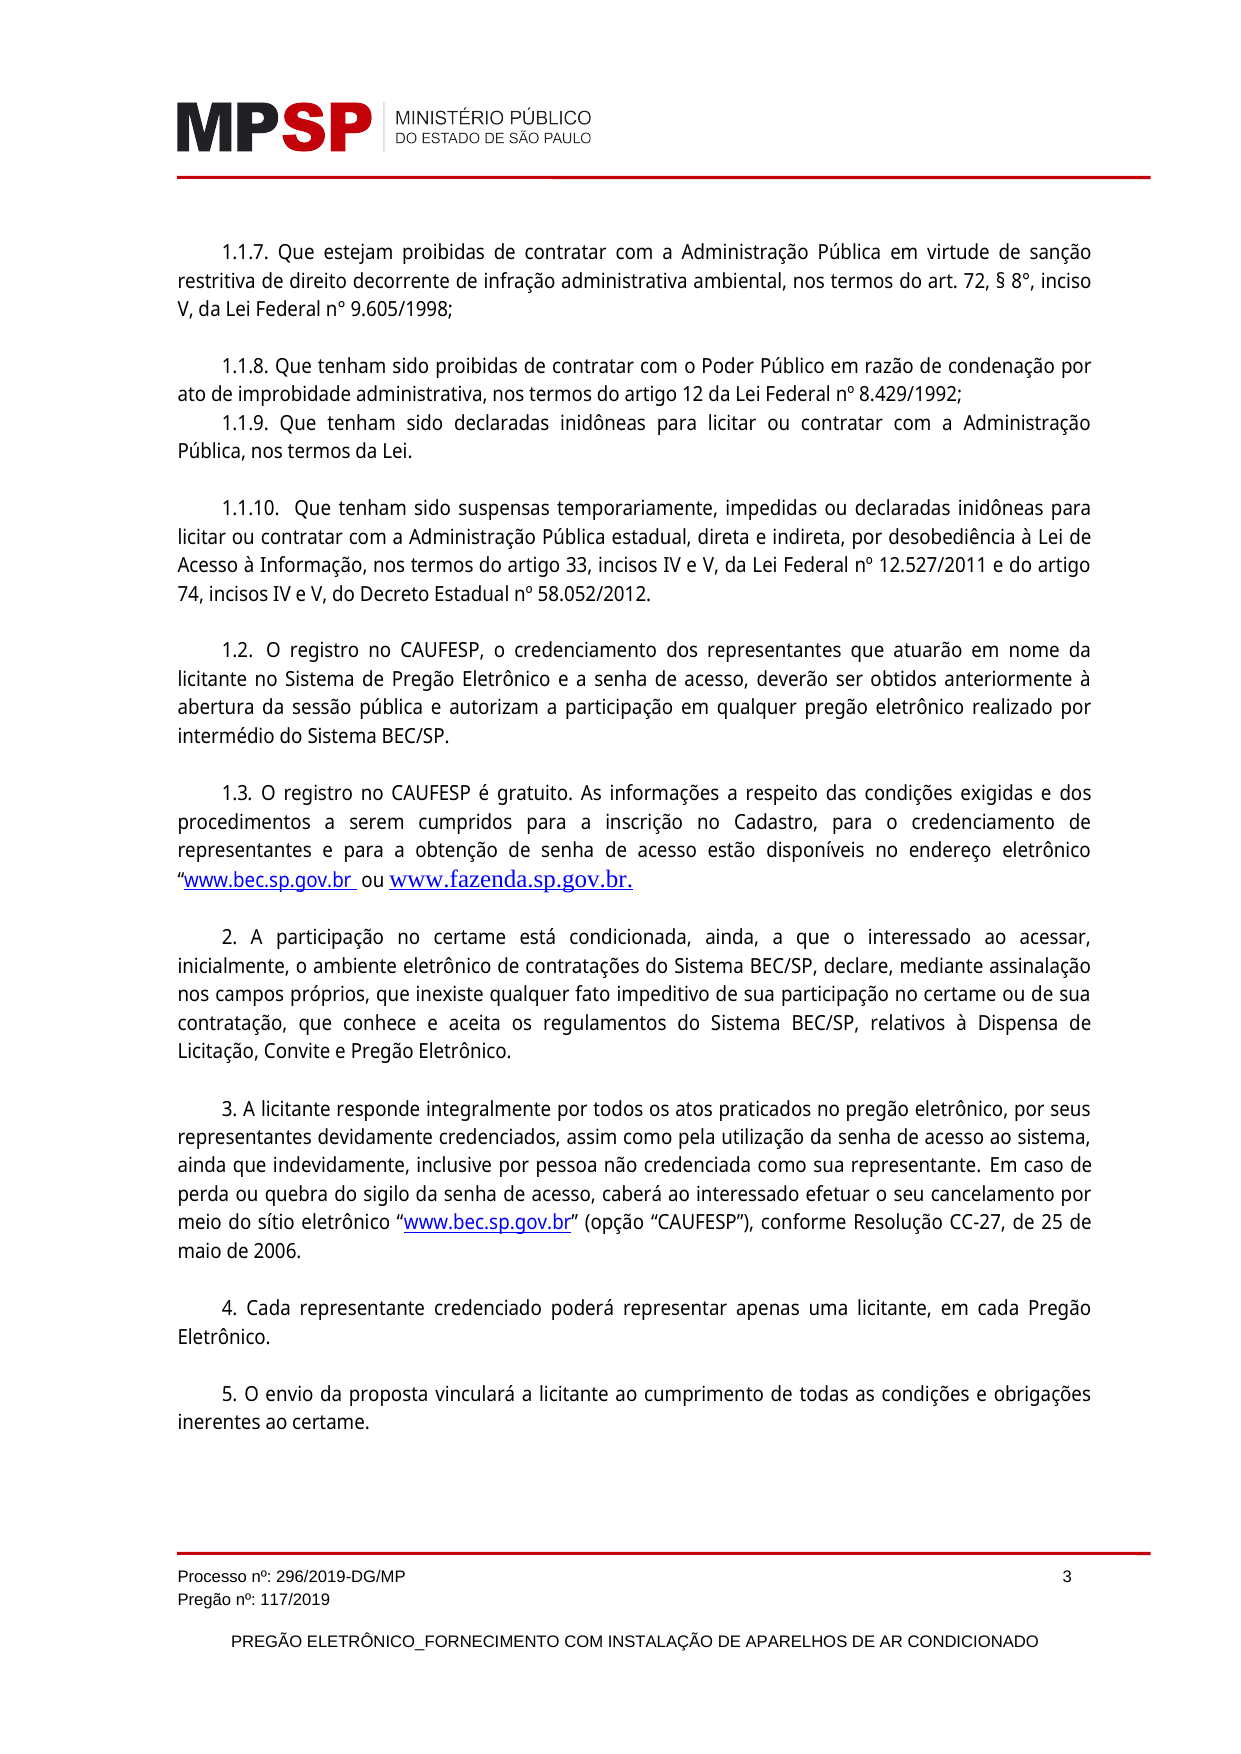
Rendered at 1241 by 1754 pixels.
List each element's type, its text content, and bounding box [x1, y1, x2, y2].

text 5. O envio da proposta vinculará a licitante ao cumprimento de todas as condições e obrigações inerentes ao certame. [177, 1379, 1092, 1436]
text 4. Cada representante credenciado poderá representar apenas uma licitante, em cada Pregão Eletrônico. [177, 1293, 1092, 1350]
text 1.1.7. Que estejam proibidas de contratar com a Administração Pública em virtude de sanção restritiva de direito decorrente de infração administrativa ambiental, nos termos do art. 72, § 8°, inciso V, da Lei Federal n° 9.605/1998; [177, 237, 1092, 323]
text 1.1.10. Que tenham sido suspensas temporariamente, impedidas ou declaradas inidôneas para licitar ou contratar com a Administração Pública estadual, direta e indireta, por desobediência à Lei de Acesso à Informação, nos termos do artigo 33, incisos IV e V, da Lei Federal nº 12.527/2011 e do artigo 74, incisos IV e V, do Decreto Estadual nº 58.052/2012. [177, 493, 1092, 607]
text 3. A licitante responde integralmente por todos os atos praticados no pregão eletrônico, por seus representantes devidamente credenciados, assim como pela utilização da senha de acesso ao sistema, ainda que indevidamente, inclusive por pessoa não credenciada como sua representante. Em caso de perda ou quebra do sigilo da senha de acesso, caberá ao interessado efetuar o seu cancelamento por meio do sítio eletrônico “www.bec.sp.gov.br” (opção “CAUFESP”), conforme Resolução CC-27, de 25 de maio de 2006. [177, 1094, 1092, 1264]
text 1.2. O registro no CAUFESP, o credenciamento dos representantes que atuarão em nome da licitante no Sistema de Pregão Eletrônico e a senha de acesso, deverão ser obtidos anteriormente à abertura da sessão pública e autorizam a participação em qualquer pregão eletrônico realizado por intermédio do Sistema BEC/SP. [177, 636, 1092, 749]
text 2. A participação no certame está condicionada, ainda, a que o interessado ao acessar, inicialmente, o ambiente eletrônico de contratações do Sistema BEC/SP, declare, mediante assinalação nos campos próprios, que inexiste qualquer fato impeditivo de sua participação no certame ou de sua contratação, que conhece e aceita os regulamentos do Sistema BEC/SP, relativos à Dispensa de Licitação, Convite e Pregão Eletrônico. [177, 922, 1092, 1064]
picture [177, 102, 591, 152]
text 1.1.8. Que tenham sido proibidas de contratar com o Poder Público em razão de condenação por ato de improbidade administrativa, nos termos do artigo 12 da Lei Federal nº 8.429/1992; [177, 351, 1092, 408]
text 1.3. O registro no CAUFESP é gratuito. As informações a respeito das condições exigidas e dos procedimentos a serem cumpridos para a inscrição no Cadastro, para o credenciamento de representantes e para a obtenção de senha de acesso estão disponíveis no endereço eletrônico “www.bec.sp.gov.br ou www.fazenda.sp.gov.br. [177, 778, 1092, 893]
text 1.1.9. Que tenham sido declaradas inidôneas para licitar ou contratar com a Administração Pública, nos termos da Lei. [177, 408, 1092, 465]
